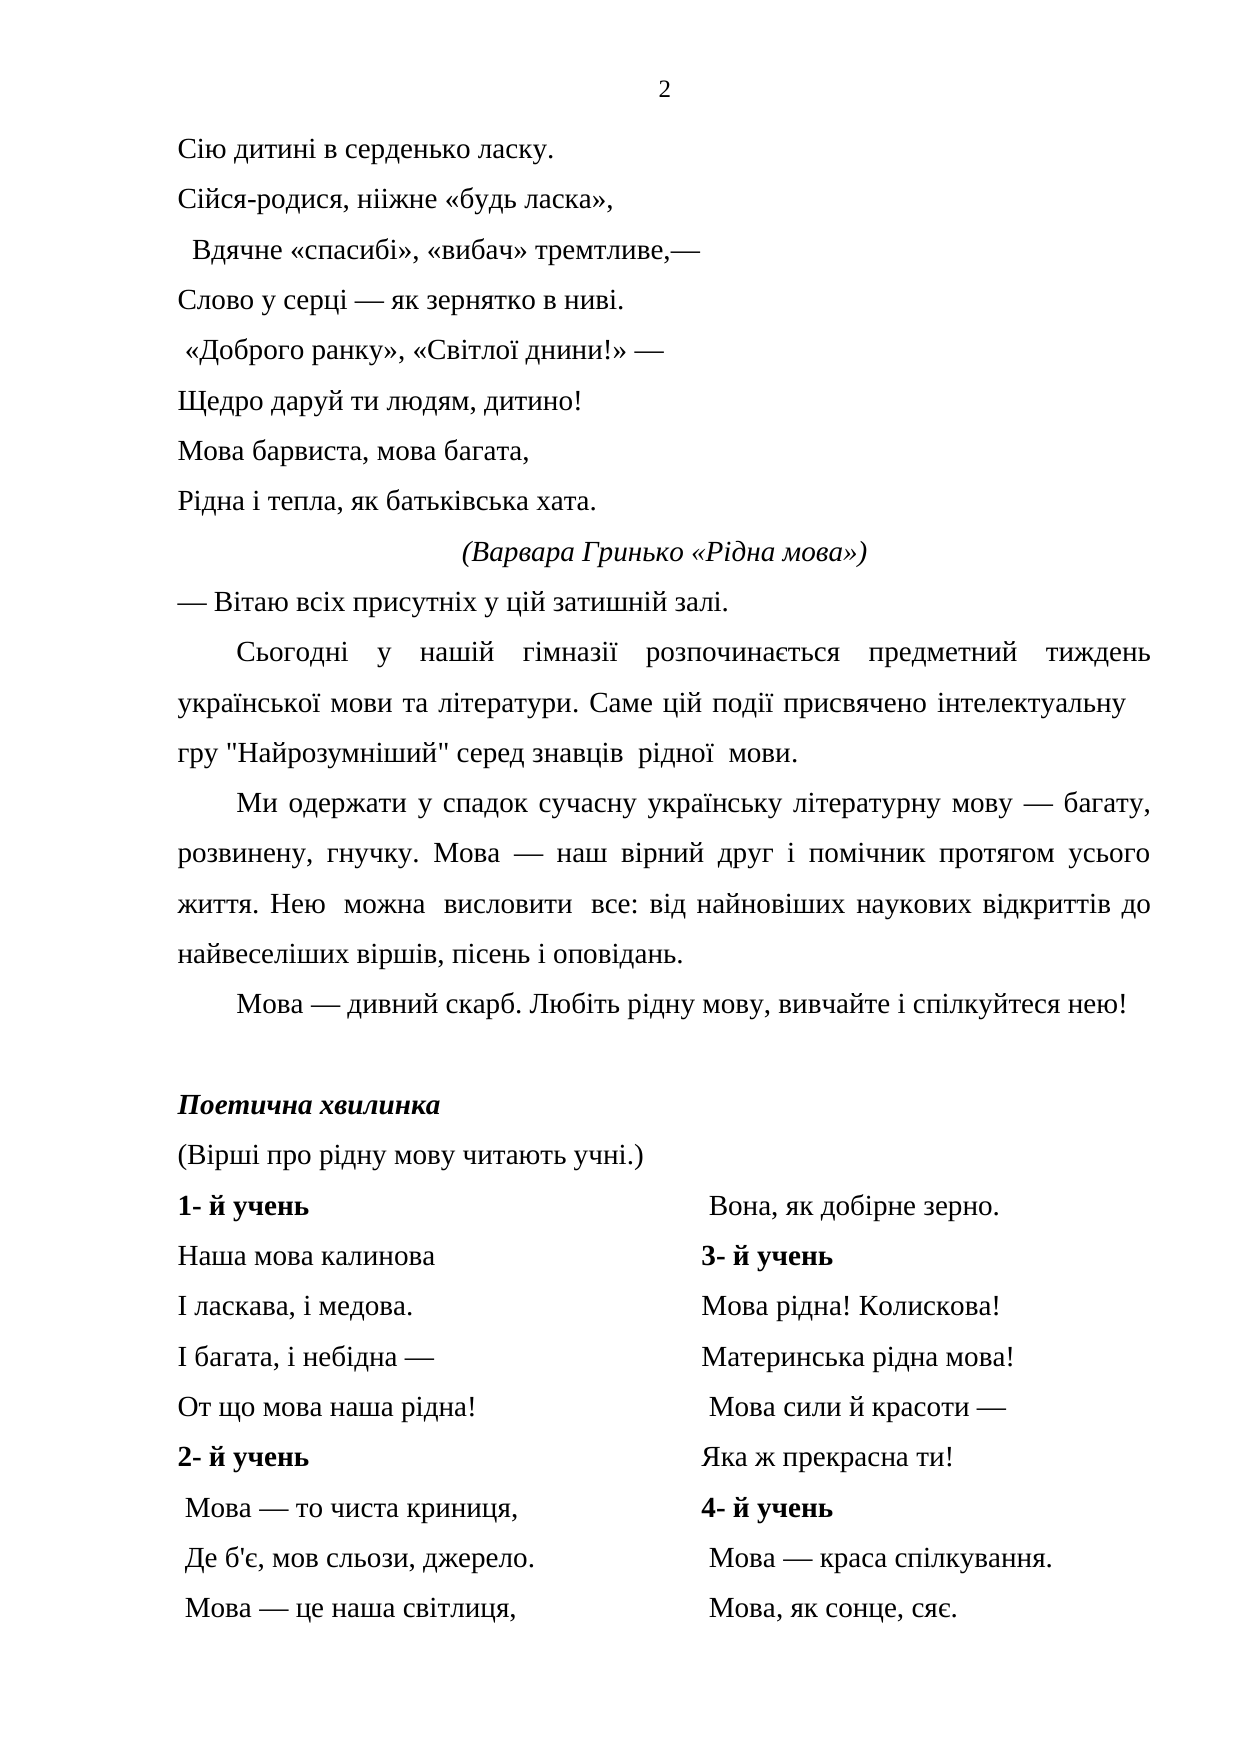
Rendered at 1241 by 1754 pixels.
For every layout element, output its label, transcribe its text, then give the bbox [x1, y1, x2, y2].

text Сію дитині в серденько ласку. [177, 131, 1152, 165]
text Сійся-родися, нііжне «будь ласка», [177, 182, 1152, 215]
text Яка ж прекрасна ти! [701, 1439, 1152, 1473]
text 3- й учень [701, 1238, 1152, 1272]
text Мова — це наша світлиця, [177, 1590, 627, 1624]
text Мова — краса спілкування. [701, 1540, 1152, 1573]
text Мова, як сонце, сяє. [701, 1590, 1152, 1624]
text Де б'є, мов сльози, джерело. [177, 1540, 627, 1573]
text 1- й учень [177, 1188, 627, 1221]
text (Варвара Гринько «Рідна мова») [177, 534, 1152, 567]
text Сьогодні у нашій гімназії розпочинається предметний тиждень української мови та літератури. Саме цій події присвячено інтелектуальну гру "Найрозумніший" серед знавців рідної мови. [177, 634, 1152, 768]
text І багата, і небідна — [177, 1339, 627, 1372]
text Мова — то чиста криниця, [177, 1490, 627, 1523]
text Мова барвиста, мова багата, [177, 433, 1152, 467]
text (Вірші про рідну мову читають учні.) [177, 1137, 1152, 1171]
text Мова рідна! Колискова! [701, 1288, 1152, 1322]
text Рідна і тепла, як батьківська хата. [177, 483, 1152, 517]
text Щедро даруй ти людям, дитино! [177, 383, 1152, 416]
text Мова — дивний скарб. Любіть рідну мову, вивчайте і спілкуйтеся нею! [177, 987, 1152, 1020]
text 4- й учень [701, 1490, 1152, 1523]
text І ласкава, і медова. [177, 1288, 627, 1322]
text Поетична хвилинка [177, 1087, 1152, 1121]
text Ми одержати у спадок сучасну українську літературну мову — багату, розвинену, гнучку. Мова — наш вірний друг і помічник протягом усього життя. Нею можна висловити все: від найновіших наукових відкриттів до найвеселіших віршів, пісень і оповідань. [177, 785, 1152, 970]
text Вона, як добірне зерно. [701, 1188, 1152, 1221]
text Вдячне «спасибі», «вибач» тремтливе,— [177, 232, 1152, 265]
text 2- й учень [177, 1439, 627, 1473]
text «Доброго ранку», «Світлої днини!» — [177, 332, 1152, 366]
text Наша мова калинова [177, 1238, 627, 1272]
text — Вітаю всіх присутніх у цій затишній залі. [177, 584, 1152, 618]
text Мова сили й красоти — [701, 1389, 1152, 1423]
text От що мова наша рідна! [177, 1389, 627, 1423]
text Материнська рідна мова! [701, 1339, 1152, 1372]
text Слово у серці — як зернятко в ниві. [177, 282, 1152, 316]
